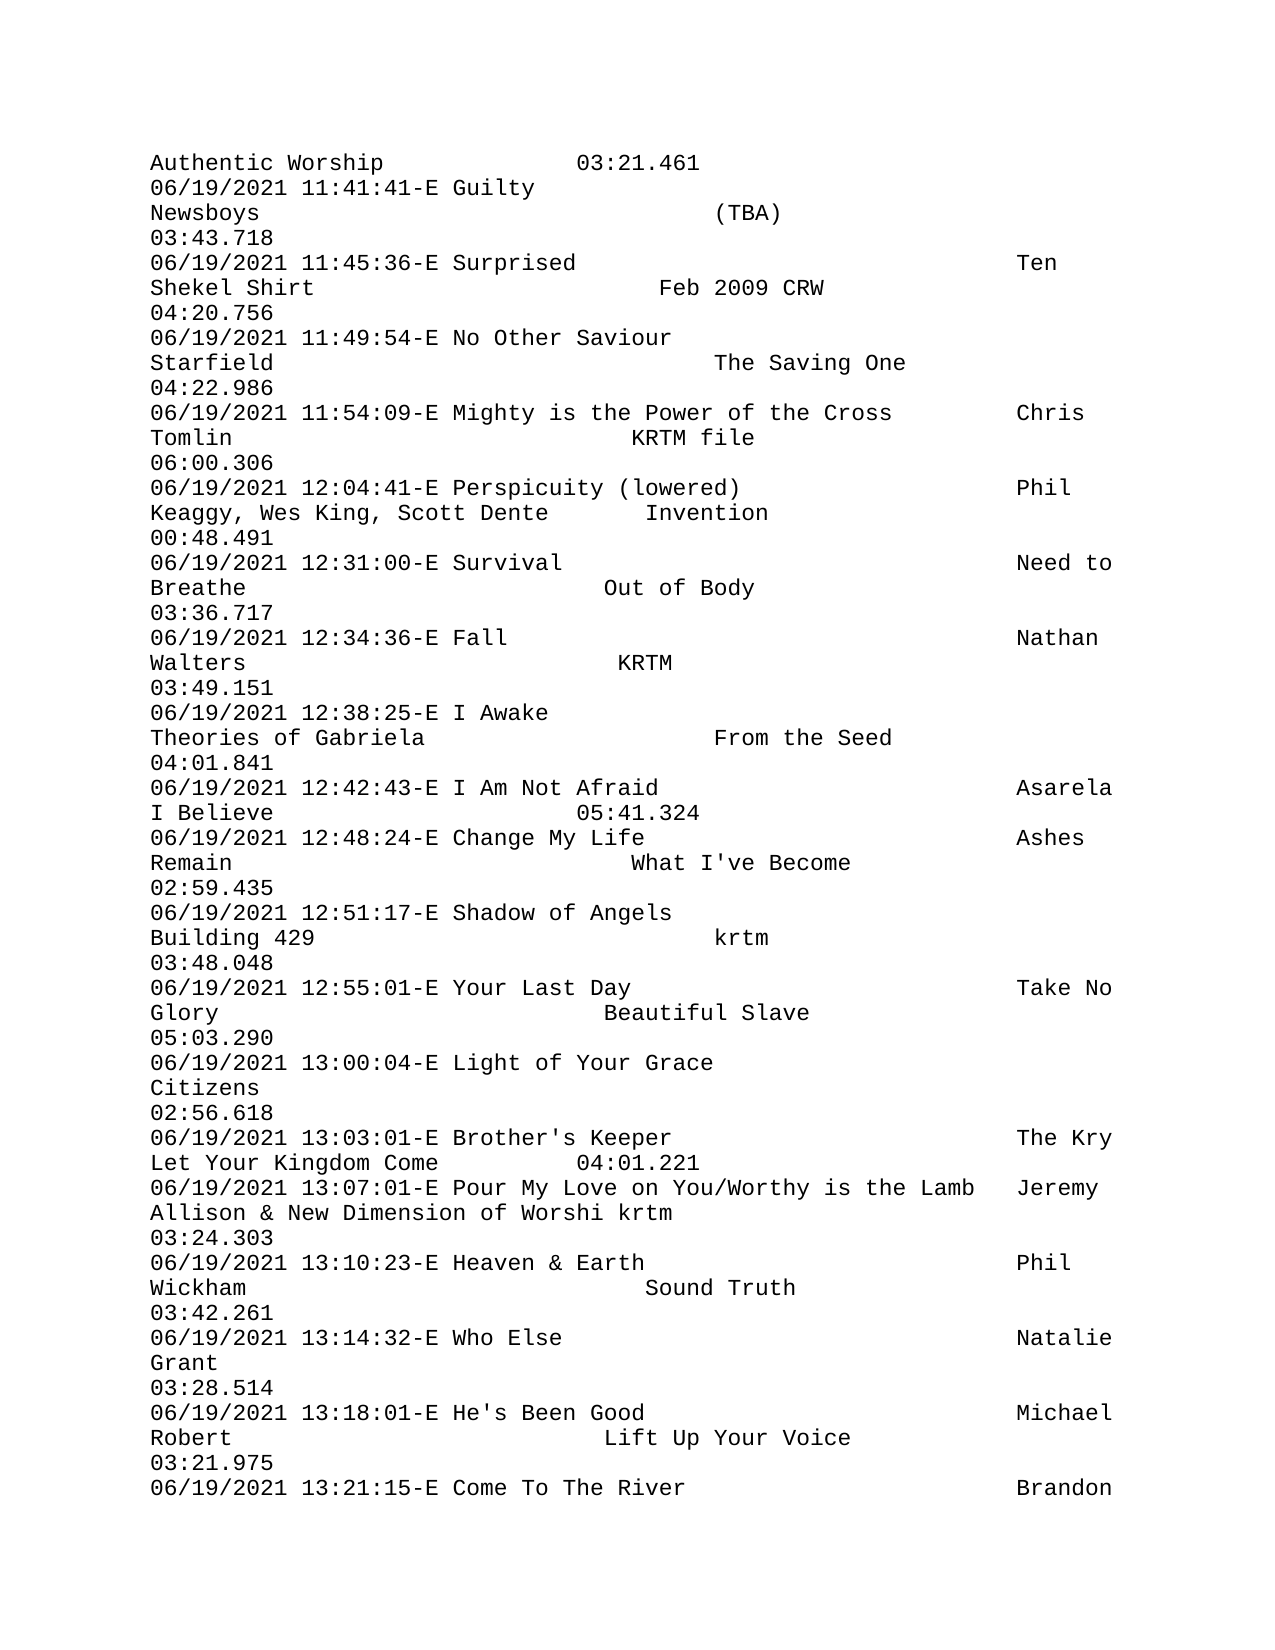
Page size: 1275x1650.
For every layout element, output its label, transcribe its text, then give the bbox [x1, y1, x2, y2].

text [150, 150, 1125, 175]
text 06/19/2021 11:45:36-E Surprised Ten Shekel Shirt Feb 2009 CRW 04:20.756 [150, 250, 1125, 325]
text 06/19/2021 13:00:04-E Light of Your Grace Citizens 02:56.618 [150, 1050, 1125, 1125]
text 06/19/2021 12:51:17-E Shadow of Angels Building 429 krtm 03:48.048 [150, 900, 1125, 975]
text 06/19/2021 13:03:01-E Brother's Keeper The Kry Let Your Kingdom Come 04:01.221 [150, 1125, 1125, 1175]
text 06/19/2021 12:42:43-E I Am Not Afraid Asarela I Believe 05:41.324 [150, 775, 1125, 825]
text 06/19/2021 12:04:41-E Perspicuity (lowered) Phil Keaggy, Wes King, Scott Dente Invention 00:48.491 [150, 475, 1125, 550]
text 06/19/2021 13:14:32-E Who Else Natalie Grant 03:28.514 [150, 1325, 1125, 1400]
text 06/19/2021 12:31:00-E Survival Need to Breathe Out of Body 03:36.717 [150, 550, 1125, 625]
text 06/19/2021 12:48:24-E Change My Life Ashes Remain What I've Become 02:59.435 [150, 825, 1125, 900]
text 06/19/2021 13:10:23-E Heaven & Earth Phil Wickham Sound Truth 03:42.261 [150, 1250, 1125, 1325]
text 06/19/2021 11:54:09-E Mighty is the Power of the Cross Chris Tomlin KRTM file 06:00.306 [150, 400, 1125, 475]
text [150, 1475, 1125, 1500]
text 06/19/2021 12:55:01-E Your Last Day Take No Glory Beautiful Slave 05:03.290 [150, 975, 1125, 1050]
text 06/19/2021 13:07:01-E Pour My Love on You/Worthy is the Lamb Jeremy Allison & New Dimension of Worshi krtm 03:24.303 [150, 1175, 1125, 1250]
text 06/19/2021 12:34:36-E Fall Nathan Walters KRTM 03:49.151 [150, 625, 1125, 700]
text 06/19/2021 13:18:01-E He's Been Good Michael Robert Lift Up Your Voice 03:21.975 [150, 1400, 1125, 1475]
text 06/19/2021 11:49:54-E No Other Saviour Starfield The Saving One 04:22.986 [150, 325, 1125, 400]
text 06/19/2021 11:41:41-E Guilty Newsboys (TBA) 03:43.718 [150, 175, 1125, 250]
text 06/19/2021 12:38:25-E I Awake Theories of Gabriela From the Seed 04:01.841 [150, 700, 1125, 775]
